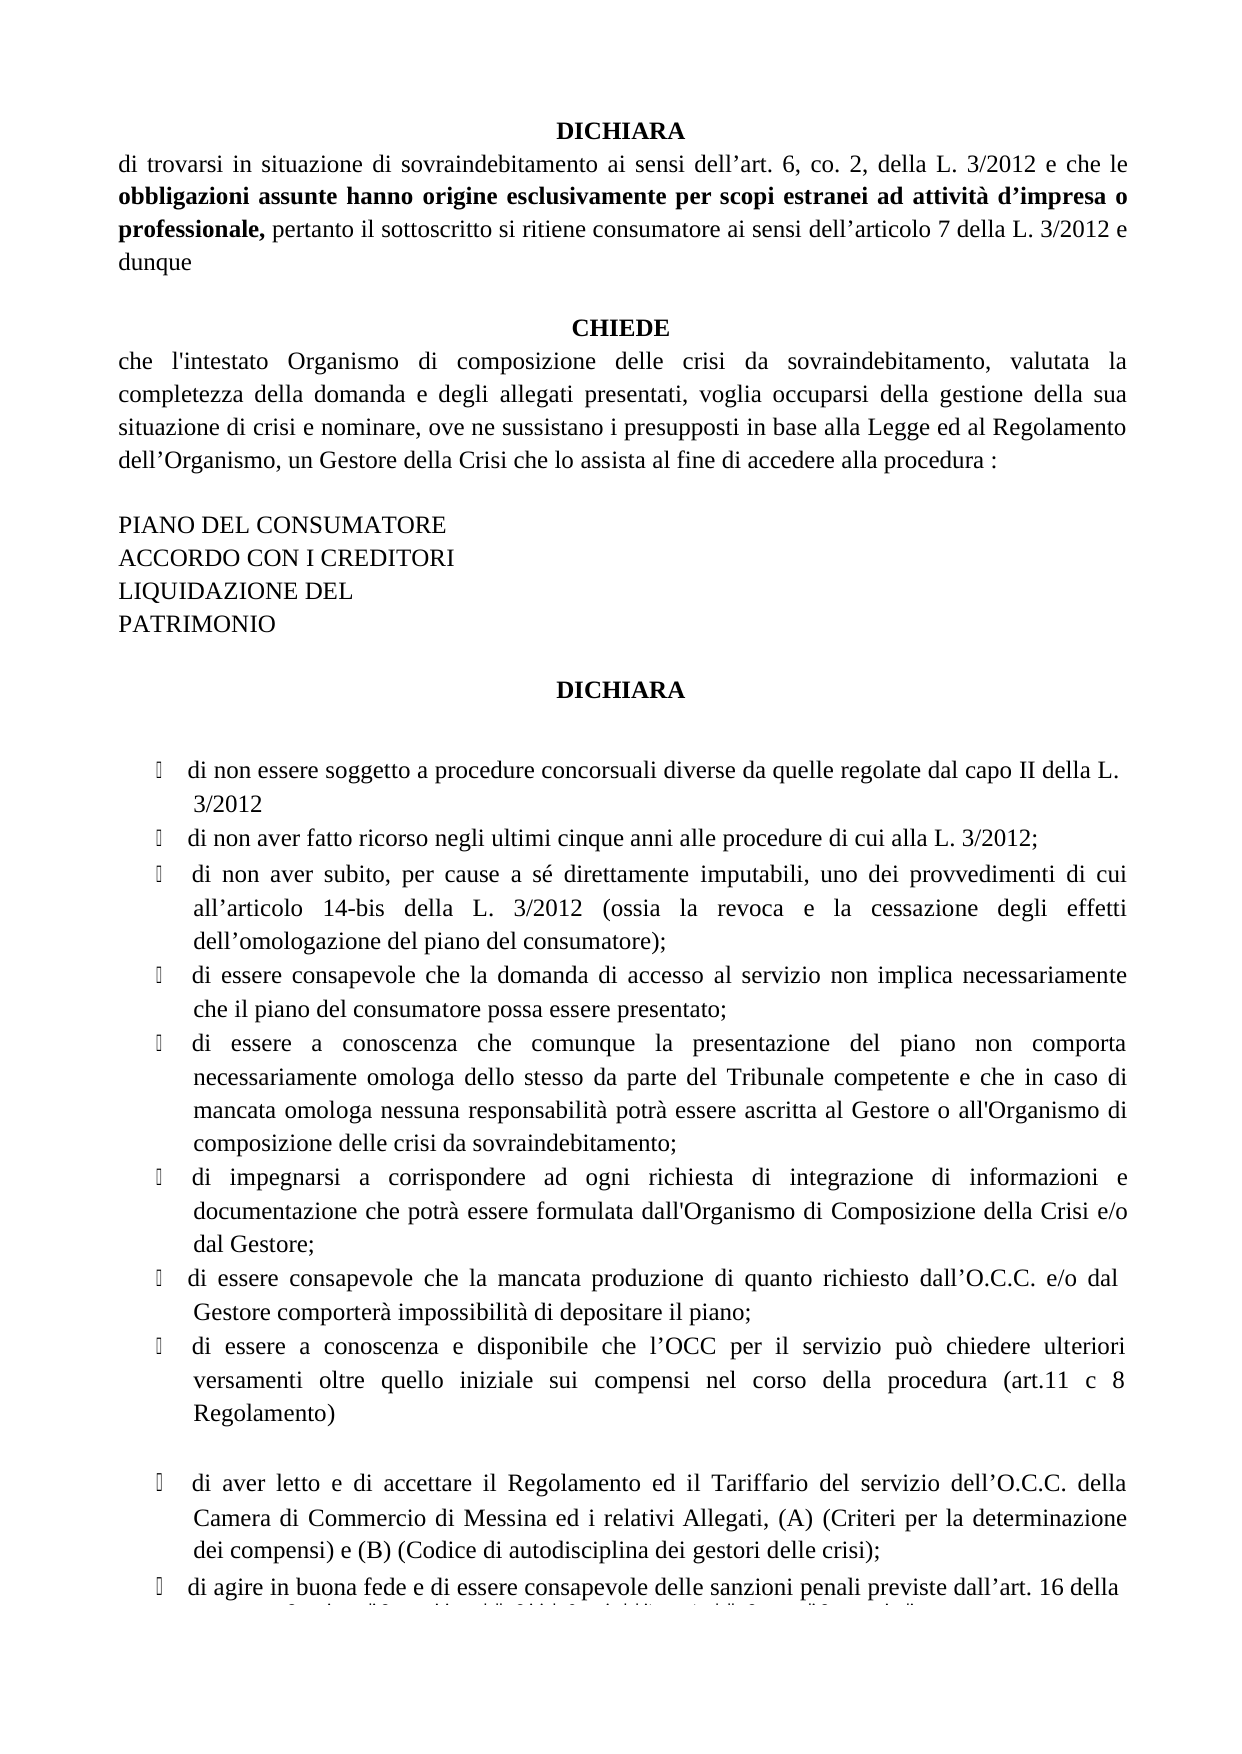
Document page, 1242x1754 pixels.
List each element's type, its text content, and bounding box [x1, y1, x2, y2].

text DICHIARA [551, 116, 690, 145]
text PIANO DEL CONSUMATORE ACCORDO CON I CREDITORI LIQUIDAZIONE DEL PATRIMONIO [118, 510, 515, 638]
text  di non aver fatto ricorso negli ultimi cinque anni alle procedure di cui alla L. 3/2012; [156, 822, 1135, 853]
text  di essere consapevole che la mancata produzione di quanto richiesto dall’O.C.C. e/o dal [156, 1261, 1135, 1293]
text Gestore comporterà impossibilità di depositare il piano; [193, 1297, 1135, 1326]
text  di essere a conoscenza e disponibile che l’OCC per il servizio può chiedere ulteriori versamenti oltre quello iniziale sui compensi nel corso della procedura (art.11 c 8 [156, 1330, 1128, 1394]
text di trovarsi in situazione di sovraindebitamento ai sensi dell’art. 6, co. 2, della L. 3/2012 e che le obbligazioni assunte hanno origine esclusivamente per scopi estranei ad attività d’impresa o professionale, pertanto il sottoscritto si ritiene consumatore ai sensi dell’articolo 7 della L. 3/2012 e dunque [118, 149, 1128, 276]
text che l'intestato Organismo di composizione delle crisi da sovraindebitamento, valutata la completezza della domanda e degli allegati presentati, voglia occuparsi della gestione della sua situazione di crisi e nominare, ove ne sussistano i presupposti in base alla Legge ed al Regolamento dell’Organismo, un Gestore della Crisi che lo assista al fine di accedere alla procedura : [118, 346, 1127, 474]
text CHIEDE [567, 313, 675, 342]
text 3/2012 [193, 789, 1135, 818]
text  di non essere soggetto a procedure concorsuali diverse da quelle regolate dal capo II della L. [156, 754, 1135, 785]
text  di non aver subito, per cause a sé direttamente imputabili, uno dei provvedimenti di cui all’articolo 14-bis della L. 3/2012 (ossia la revoca e la cessazione degli effetti dell’omologazione del piano del consumatore); [156, 858, 1127, 955]
text  di impegnarsi a corrispondere ad ogni richiesta di integrazione di informazioni e documentazione che potrà essere formulata dall'Organismo di Composizione della Crisi e/o dal Gestore; [156, 1161, 1128, 1257]
text DICHIARA [551, 676, 690, 704]
text Regolamento) [193, 1398, 1135, 1427]
text  di essere a conoscenza che comunque la presentazione del piano non comporta necessariamente omologa dello stesso da parte del Tribunale competente e che in caso di mancata omologa nessuna responsabilità potrà essere ascritta al Gestore o all'Organismo di composizione delle crisi da sovraindebitamento; [156, 1027, 1127, 1156]
text  di essere consapevole che la domanda di accesso al servizio non implica necessariamente che il piano del consumatore possa essere presentato; [156, 959, 1128, 1023]
text  di agire in buona fede e di essere consapevole delle sanzioni penali previste dall’art. 16 della [156, 1569, 1135, 1603]
text  di aver letto e di accettare il Regolamento ed il Tariffario del servizio dell’O.C.C. della Camera di Commercio di Messina ed i relativi Allegati, (A) (Criteri per la determinazione dei compensi) e (B) (Codice di autodisciplina dei gestori delle crisi); [156, 1465, 1127, 1564]
